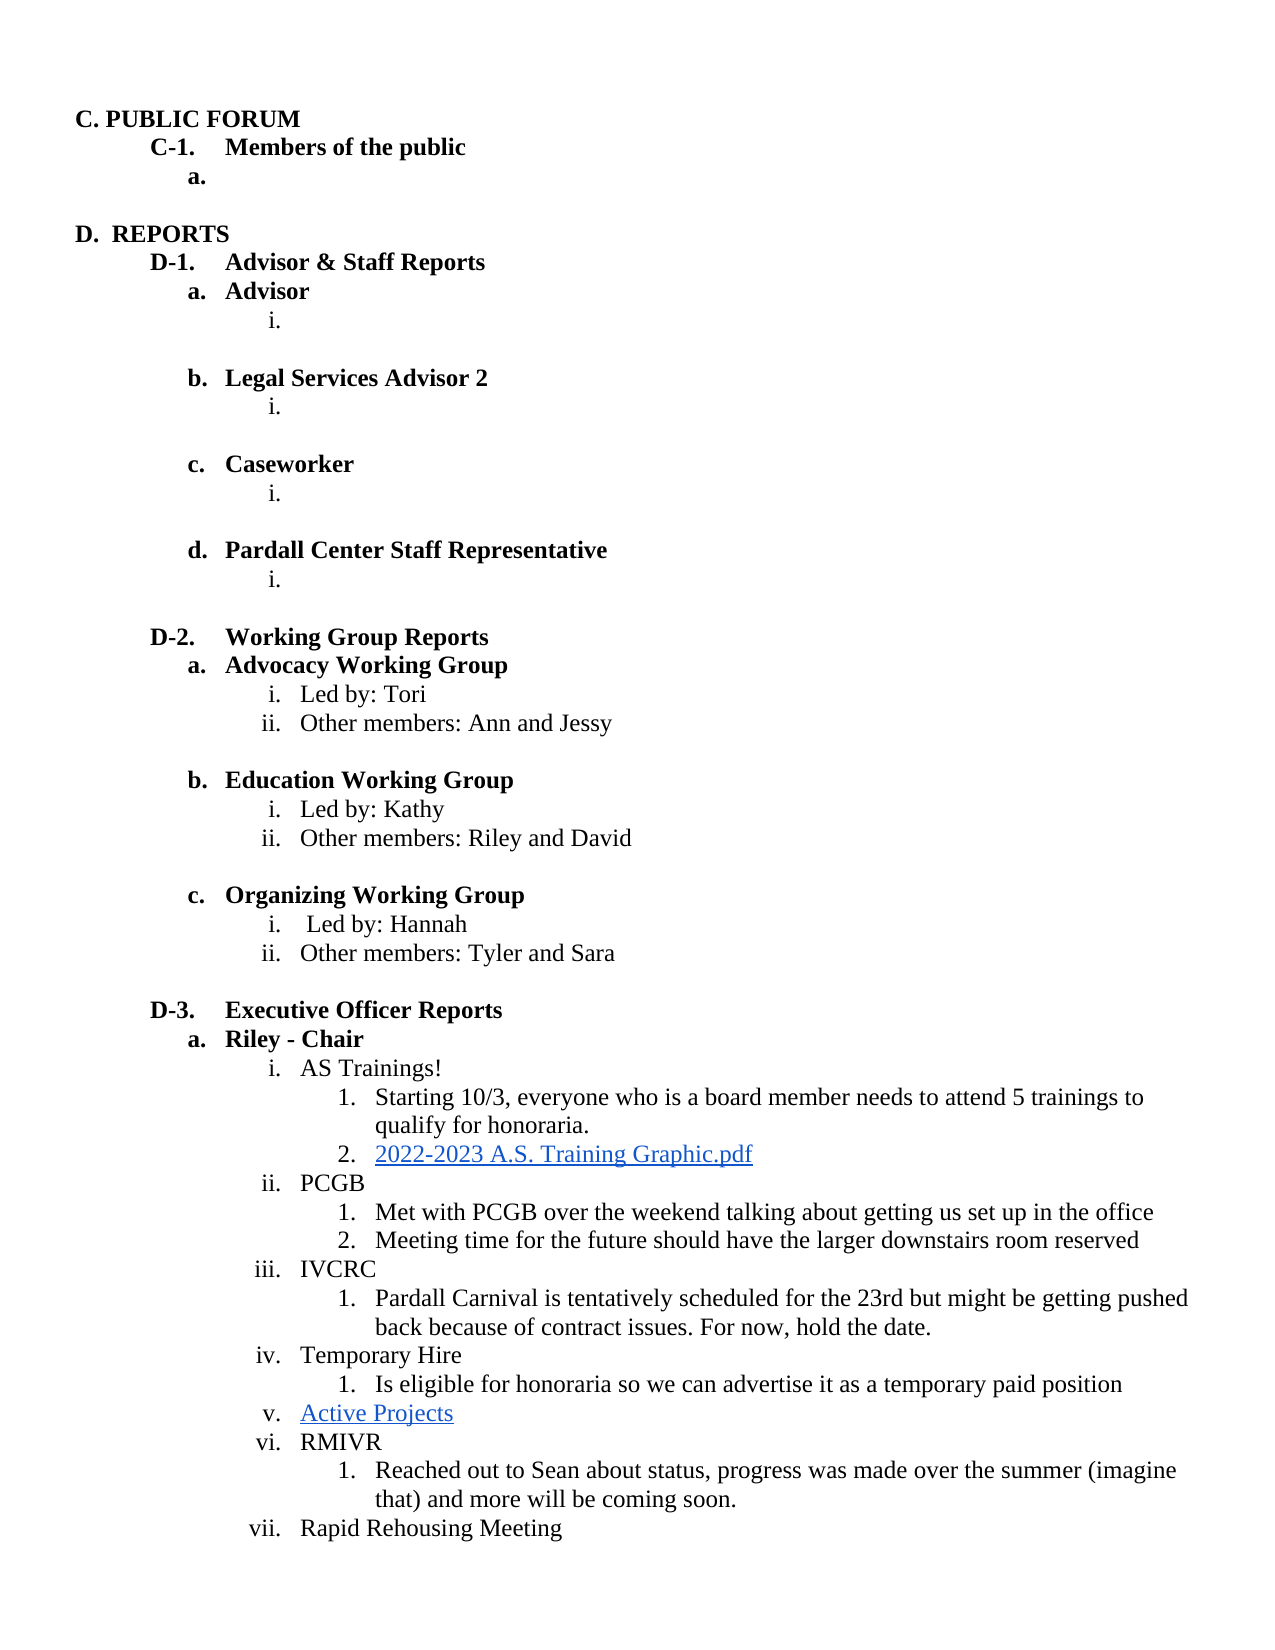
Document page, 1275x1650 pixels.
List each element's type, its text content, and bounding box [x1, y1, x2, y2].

list Pardall Carnival is tentatively scheduled for the 23rd but might be getting pushed back because of contract issues. For now, hold the date. [337, 1283, 1200, 1340]
list PCGB [281, 1168, 1200, 1197]
list Meeting time for the future should have the larger downstairs room reserved [337, 1225, 1200, 1254]
list AS Trainings! [281, 1053, 1200, 1082]
list Led by: Hannah [281, 909, 1200, 938]
text C. PUBLIC FORUM [75, 104, 1200, 132]
list Executive Officer Reports [150, 995, 1200, 1024]
list Pardall Center Staff Representative [187, 535, 1200, 564]
list Is eligible for honoraria so we can advertise it as a temporary paid position [337, 1369, 1200, 1398]
list Riley - Chair [187, 1024, 1200, 1053]
text D. REPORTS [75, 219, 1200, 247]
list Education Working Group [187, 765, 1200, 794]
list Members of the public [150, 132, 1200, 161]
list RMIVR [281, 1427, 1200, 1455]
list Advisor & Staff Reports [150, 247, 1200, 276]
list IVCRC [281, 1254, 1200, 1283]
list Working Group Reports [150, 622, 1200, 650]
list Other members: Tyler and Sara [281, 938, 1200, 967]
list Starting 10/3, everyone who is a board member needs to attend 5 trainings to qualify for honoraria. [337, 1082, 1200, 1139]
list Legal Services Advisor 2 [187, 363, 1200, 391]
list Met with PCGB over the weekend talking about getting us set up in the office [337, 1197, 1200, 1225]
list Led by: Kathy [281, 794, 1200, 823]
list Active Projects [281, 1398, 1200, 1427]
list 2022-2023 A.S. Training Graphic.pdf [337, 1139, 1200, 1168]
list Advisor [187, 276, 1200, 305]
list Temporary Hire [281, 1340, 1200, 1369]
list Organizing Working Group [187, 880, 1200, 909]
list Led by: Tori [281, 679, 1200, 708]
list Other members: Riley and David [281, 823, 1200, 852]
list Caseworker [187, 449, 1200, 478]
list Reached out to Sean about status, progress was made over the summer (imagine that) and more will be coming soon. [337, 1455, 1200, 1513]
list Advocacy Working Group [187, 650, 1200, 679]
list Rapid Rehousing Meeting [281, 1513, 1200, 1542]
list Other members: Ann and Jessy [281, 708, 1200, 737]
